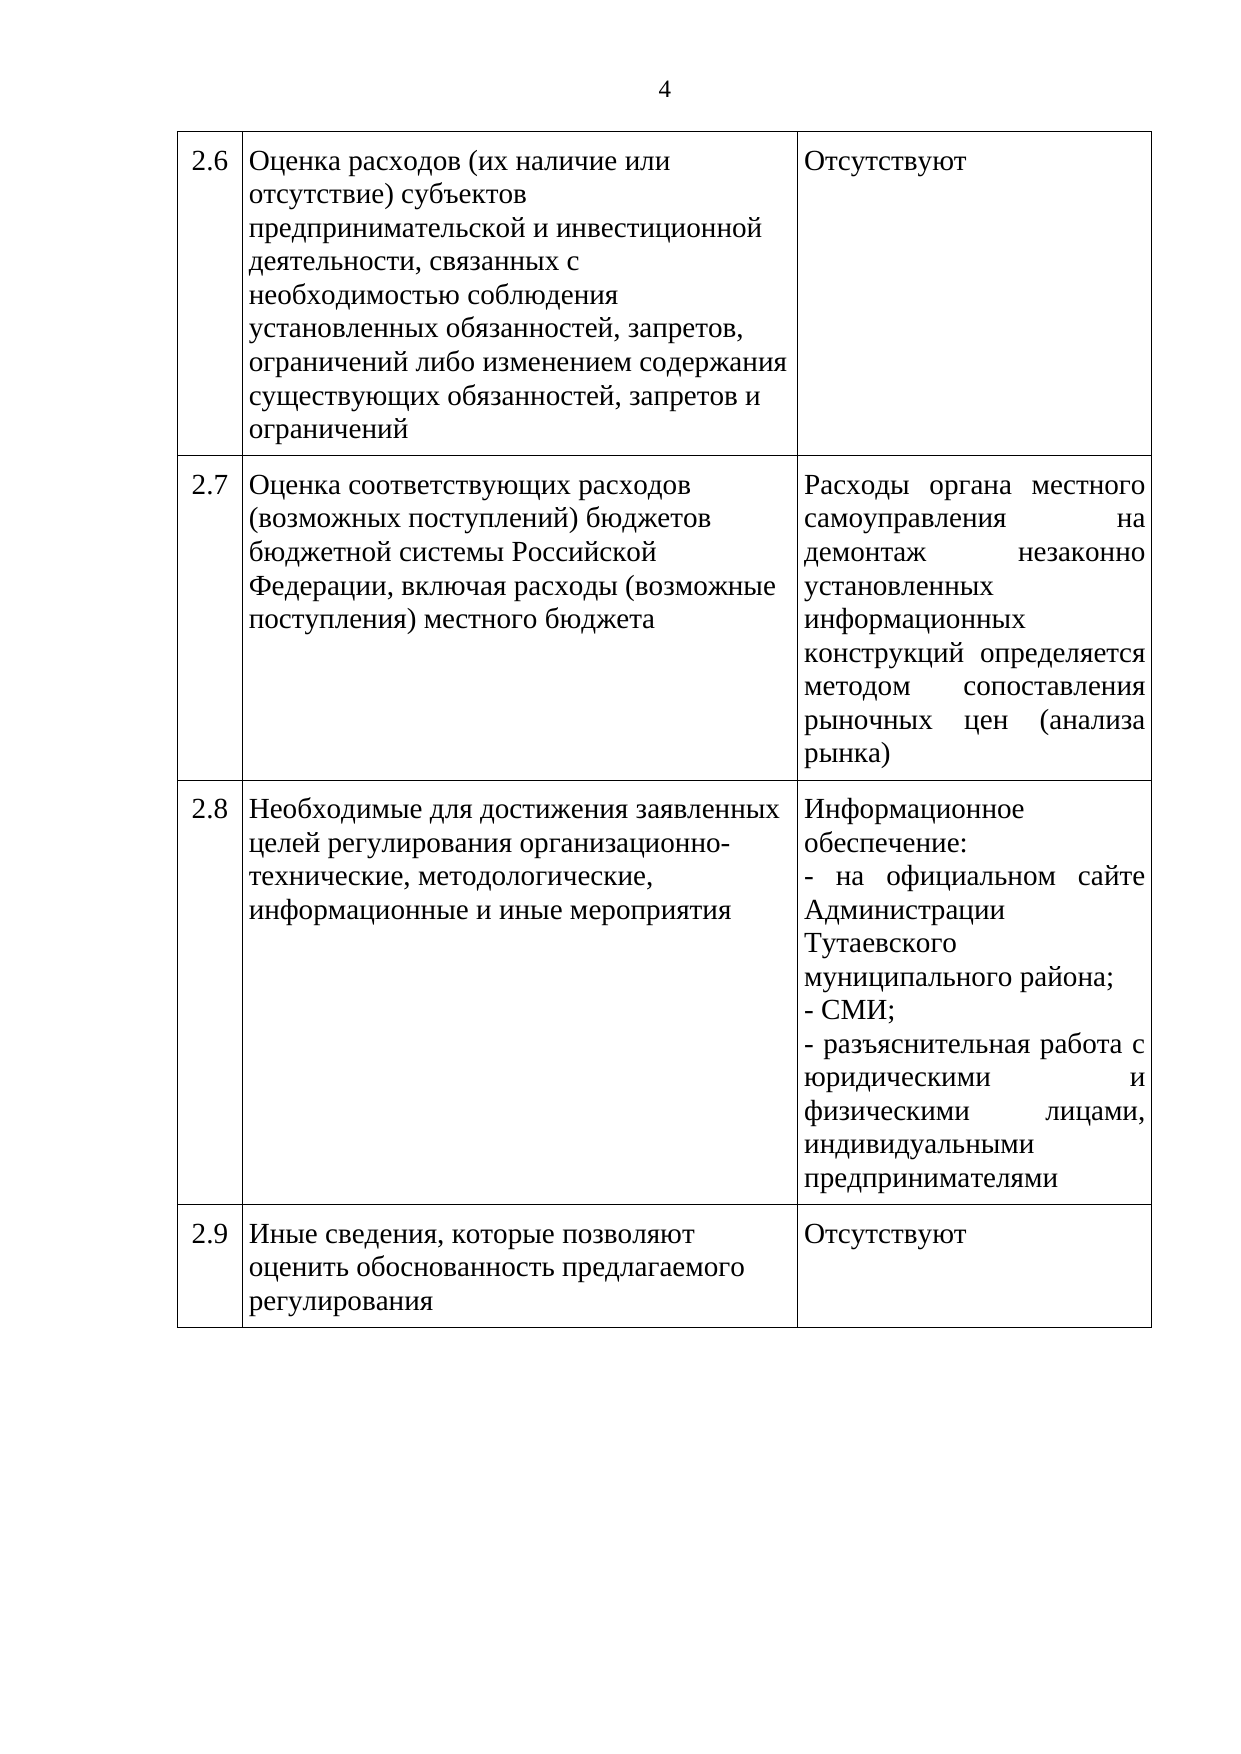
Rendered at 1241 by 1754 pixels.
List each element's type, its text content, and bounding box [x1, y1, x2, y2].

table_cell Отсутствуют [798, 1205, 1151, 1327]
table_cell Иные сведения, которые позволяют оценить обоснованность предлагаемого регулирования [243, 1205, 797, 1327]
table_cell Оценка соответствующих расходов (возможных поступлений) бюджетов бюджетной системы Российской Федерации, включая расходы (возможные поступления) местного бюджета [243, 456, 797, 779]
table_cell Информационное обеспечение: - на официальном сайте Администрации Тутаевского муниципального района; - СМИ; - разъяснительная работа с юридическими и физическими лицами, индивидуальными предпринимателями [798, 781, 1151, 1204]
table_cell 2.6 [178, 132, 242, 455]
table_cell Необходимые для достижения заявленных целей регулирования организационно-технические, методологические, информационные и иные мероприятия [243, 781, 797, 1204]
table_cell Расходы органа местного самоуправления на демонтаж незаконно установленных информационных конструкций определяется методом сопоставления рыночных цен (анализа рынка) [798, 456, 1151, 779]
table_cell 2.7 [178, 456, 242, 779]
table_cell Отсутствуют [798, 132, 1151, 455]
table_cell Оценка расходов (их наличие или отсутствие) субъектов предпринимательской и инвестиционной деятельности, связанных с необходимостью соблюдения установленных обязанностей, запретов, ограничений либо изменением содержания существующих обязанностей, запретов и ограничений [243, 132, 797, 455]
table_cell 2.9 [178, 1205, 242, 1327]
table_cell 2.8 [178, 781, 242, 1204]
